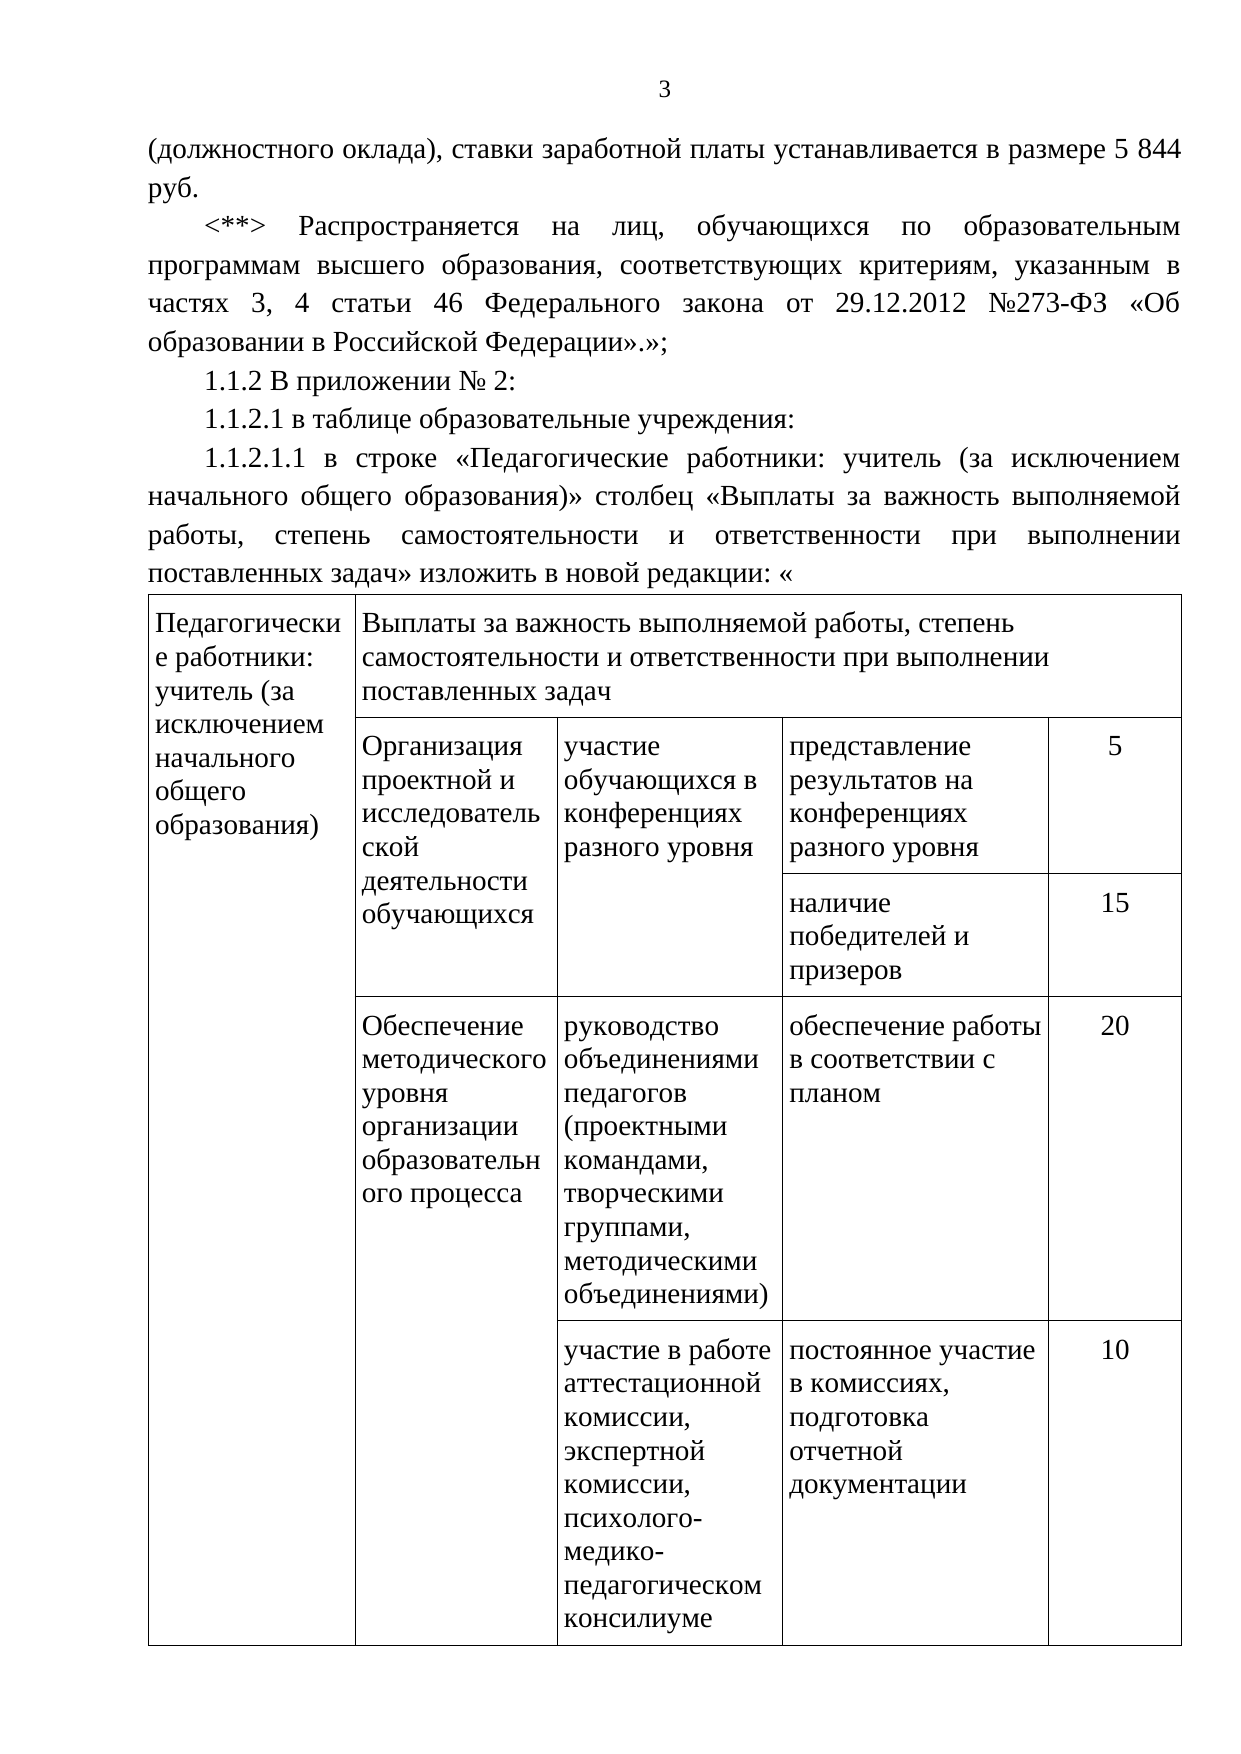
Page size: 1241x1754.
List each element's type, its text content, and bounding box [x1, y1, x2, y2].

table_cell 20 [1049, 997, 1181, 1320]
table_cell 10 [1049, 1321, 1181, 1644]
text 1.1.2 В приложении № 2: [148, 363, 1181, 396]
table_cell 5 [1049, 718, 1181, 873]
table_cell 15 [1049, 874, 1181, 996]
table_cell Обеспечение методического уровня организации образовательного процесса [356, 997, 557, 1644]
table_header Педагогические работники: учитель (за исключением начального общего образования) [149, 595, 355, 1644]
table_cell постоянное участие в комиссиях, подготовка отчетной документации [783, 1321, 1048, 1644]
table_cell Организация проектной и исследовательской деятельности обучающихся [356, 718, 557, 996]
text <**> Распространяется на лиц, обучающихся по образовательным программам высшего образования, соответствующих критериям, указанным в частях 3, 4 статьи 46 Федерального закона от 29.12.2012 №273-ФЗ «Об образовании в Российской Федерации».»; [148, 208, 1181, 358]
table_header Выплаты за важность выполняемой работы, степень самостоятельности и ответственности при выполнении поставленных задач [356, 595, 1181, 717]
text 1.1.2.1 в таблице образовательные учреждения: [148, 401, 1181, 435]
table_cell представление результатов на конференциях разного уровня [783, 718, 1048, 873]
table_cell участие в работе аттестационной комиссии, экспертной комиссии, психолого-медико-педагогическом консилиуме учреждения [558, 1321, 782, 1644]
table_cell участие обучающихся в конференциях разного уровня [558, 718, 782, 996]
text 1.1.2.1.1 в строке «Педагогические работники: учитель (за исключением начального общего образования)» столбец «Выплаты за важность выполняемой работы, степень самостоятельности и ответственности при выполнении поставленных задач» изложить в новой редакции: « [148, 440, 1181, 589]
table_cell руководство объединениями педагогов (проектными командами, творческими группами, методическими объединениями) [558, 997, 782, 1320]
table_cell обеспечение работы в соответствии с планом [783, 997, 1048, 1320]
table_cell наличие победителей и призеров [783, 874, 1048, 996]
